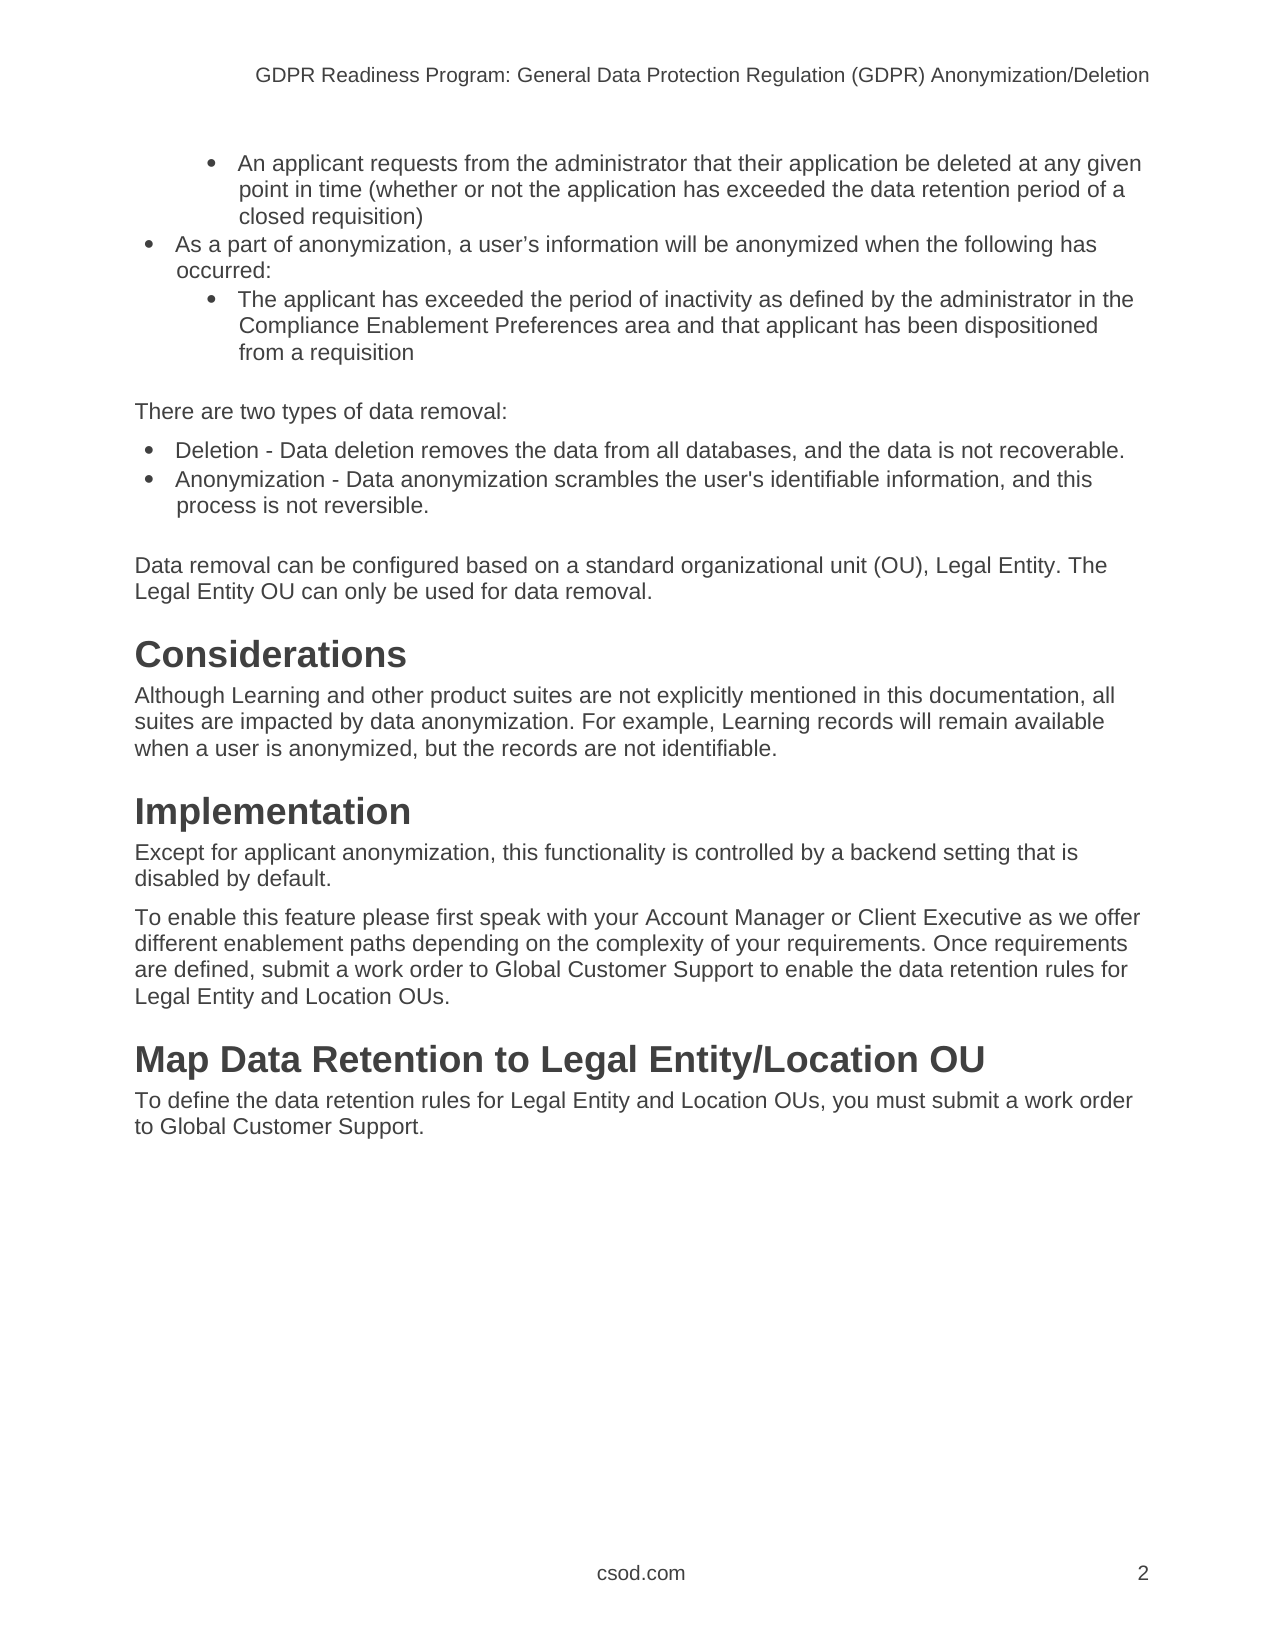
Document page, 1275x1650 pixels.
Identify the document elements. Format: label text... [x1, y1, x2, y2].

text Map Data Retention to Legal Entity/Location OU [134, 1037, 1150, 1080]
list As a part of anonymization, a user’s information will be anonymized when the following has occurred: [154, 231, 1150, 284]
text To enable this feature please first speak with your Account Manager or Client Executive as we offer different enablement paths depending on the complexity of your requirements. Once requirements are defined, submit a work order to Global Customer Support to enable the data retention rules for Legal Entity and Location OUs. [134, 904, 1150, 1009]
text Except for applicant anonymization, this functionality is controlled by a backend setting that is disabled by default. [134, 838, 1150, 891]
text Implementation [134, 789, 1150, 832]
text There are two types of data removal: [134, 398, 1150, 425]
text To define the data retention rules for Legal Entity and Location OUs, you must submit a work order to Global Customer Support. [134, 1087, 1150, 1139]
text Considerations [134, 632, 1150, 676]
list An applicant requests from the administrator that their application be deleted at any given point in time (whether or not the application has exceeded the data retention period of a closed requisition) [217, 150, 1150, 229]
list Deletion - Data deletion removes the data from all databases, and the data is not recoverable. [154, 437, 1150, 463]
list Anonymization - Data anonymization scrambles the user's identifiable information, and this process is not reversible. [154, 466, 1150, 518]
list The applicant has exceeded the period of inactivity as defined by the administrator in the Compliance Enablement Preferences area and that applicant has been dispositioned from a requisition [217, 286, 1150, 365]
text Although Learning and other product suites are not explicitly mentioned in this documentation, all suites are impacted by data anonymization. For example, Learning records will remain available when a user is anonymized, but the records are not identifiable. [134, 682, 1150, 761]
text Data removal can be configured based on a standard organizational unit (OU), Legal Entity. The Legal Entity OU can only be used for data removal. [134, 552, 1150, 604]
